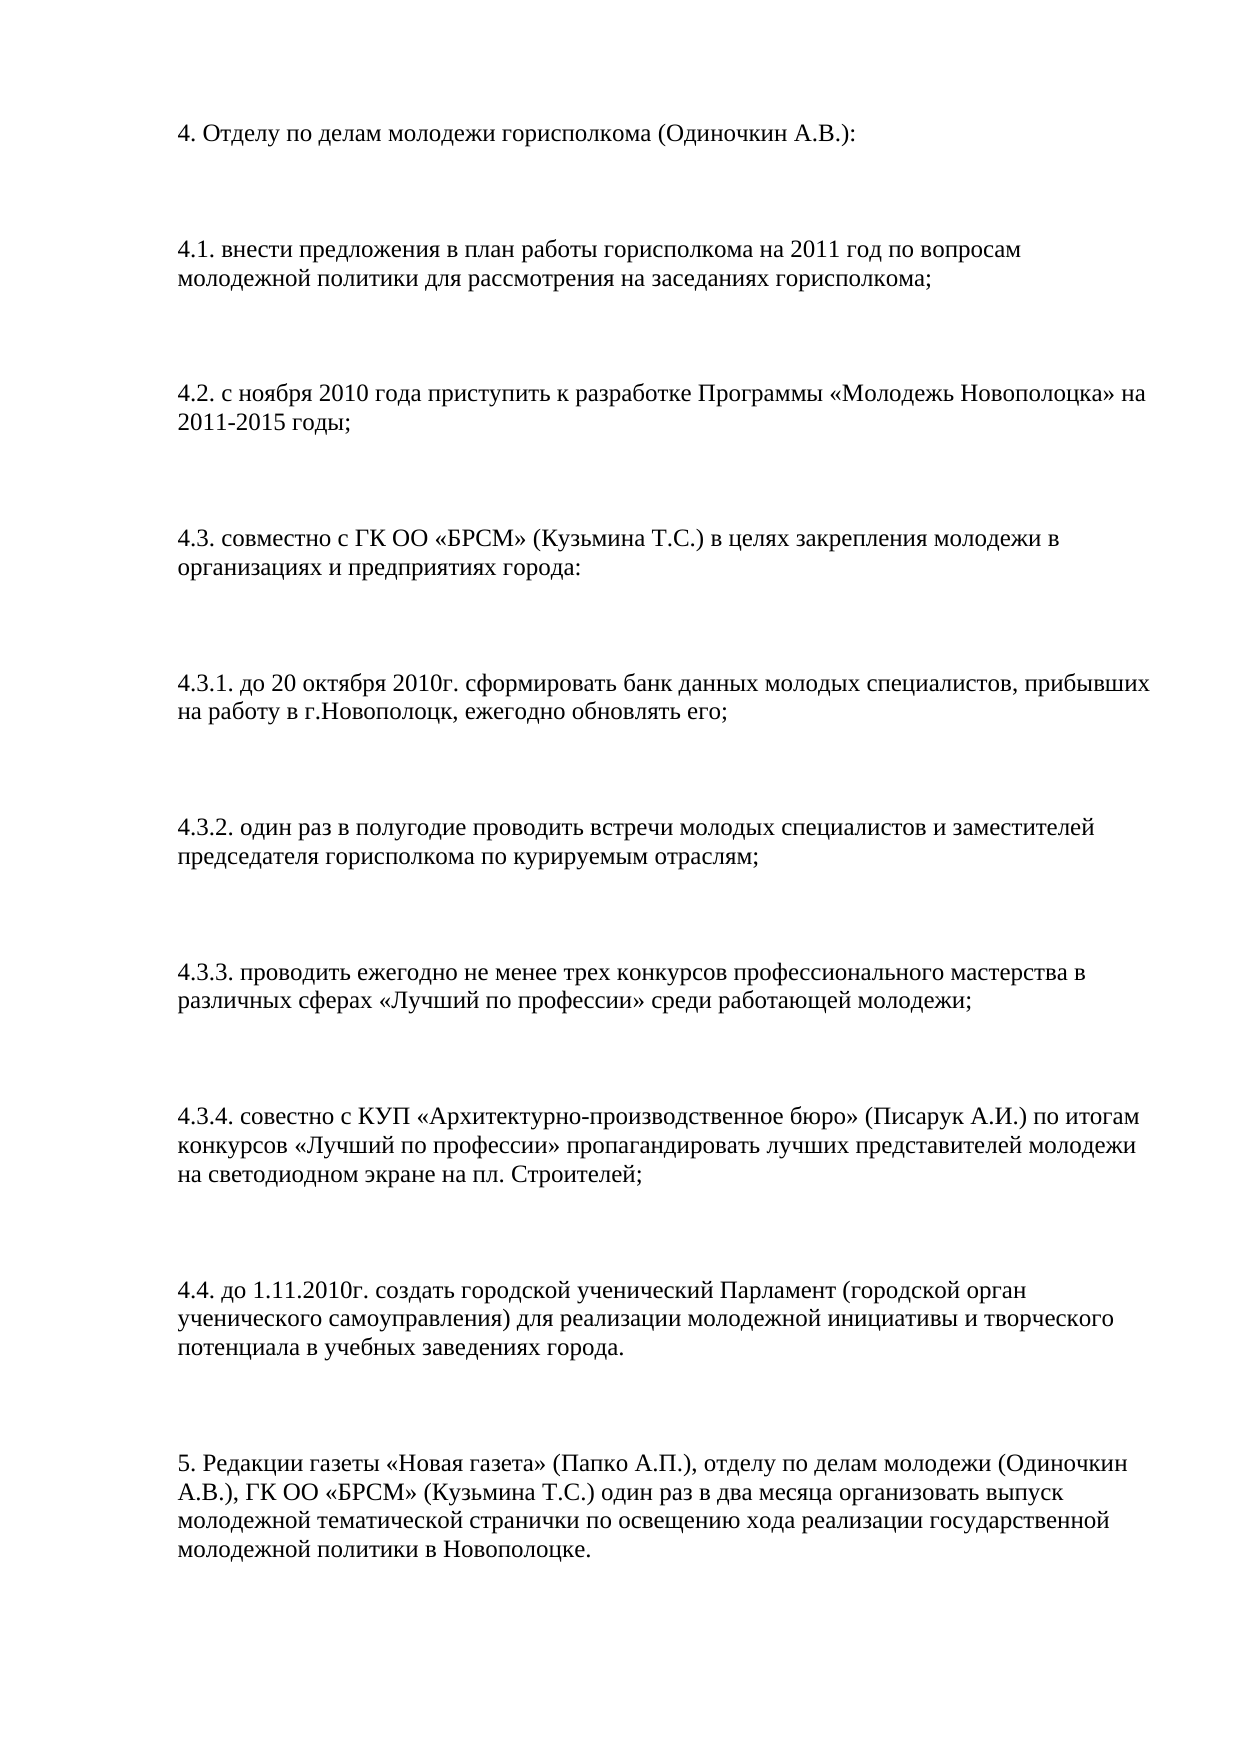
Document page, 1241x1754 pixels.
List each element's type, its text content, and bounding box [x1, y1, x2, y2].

text 4.4. до 1.11.2010г. создать городской ученический Парламент (городской орган ученического самоуправления) для реализации молодежной инициативы и творческого потенциала в учебных заведениях города. [177, 1275, 1152, 1361]
text 4.3.2. один раз в полугодие проводить встречи молодых специалистов и заместителей председателя горисполкома по курируемым отраслям; [177, 812, 1152, 870]
text 4.3. совместно с ГК ОО «БРСМ» (Кузьмина Т.С.) в целях закрепления молодежи в организациях и предприятиях города: [177, 523, 1152, 581]
text 4.3.1. до 20 октября 2010г. сформировать банк данных молодых специалистов, прибывших на работу в г.Новополоцк, ежегодно обновлять его; [177, 668, 1152, 725]
text 4.3.3. проводить ежегодно не менее трех конкурсов профессионального мастерства в различных сферах «Лучший по профессии» среди работающей молодежи; [177, 957, 1152, 1014]
text 4.2. с ноября 2010 года приступить к разработке Программы «Молодежь Новополоцка» на 2011-2015 годы; [177, 378, 1152, 436]
text 4.3.4. совестно с КУП «Архитектурно-производственное бюро» (Писарук А.И.) по итогам конкурсов «Лучший по профессии» пропагандировать лучших представителей молодежи на светодиодном экране на пл. Строителей; [177, 1101, 1152, 1188]
text 4. Отделу по делам молодежи горисполкома (Одиночкин А.В.): [177, 118, 1152, 147]
text 5. Редакции газеты «Новая газета» (Папко А.П.), отделу по делам молодежи (Одиночкин А.В.), ГК ОО «БРСМ» (Кузьмина Т.С.) один раз в два месяца организовать выпуск молодежной тематической странички по освещению хода реализации государственной молодежной политики в Новополоцке. [177, 1448, 1152, 1563]
text 4.1. внести предложения в план работы горисполкома на 2011 год по вопросам молодежной политики для рассмотрения на заседаниях горисполкома; [177, 234, 1152, 291]
